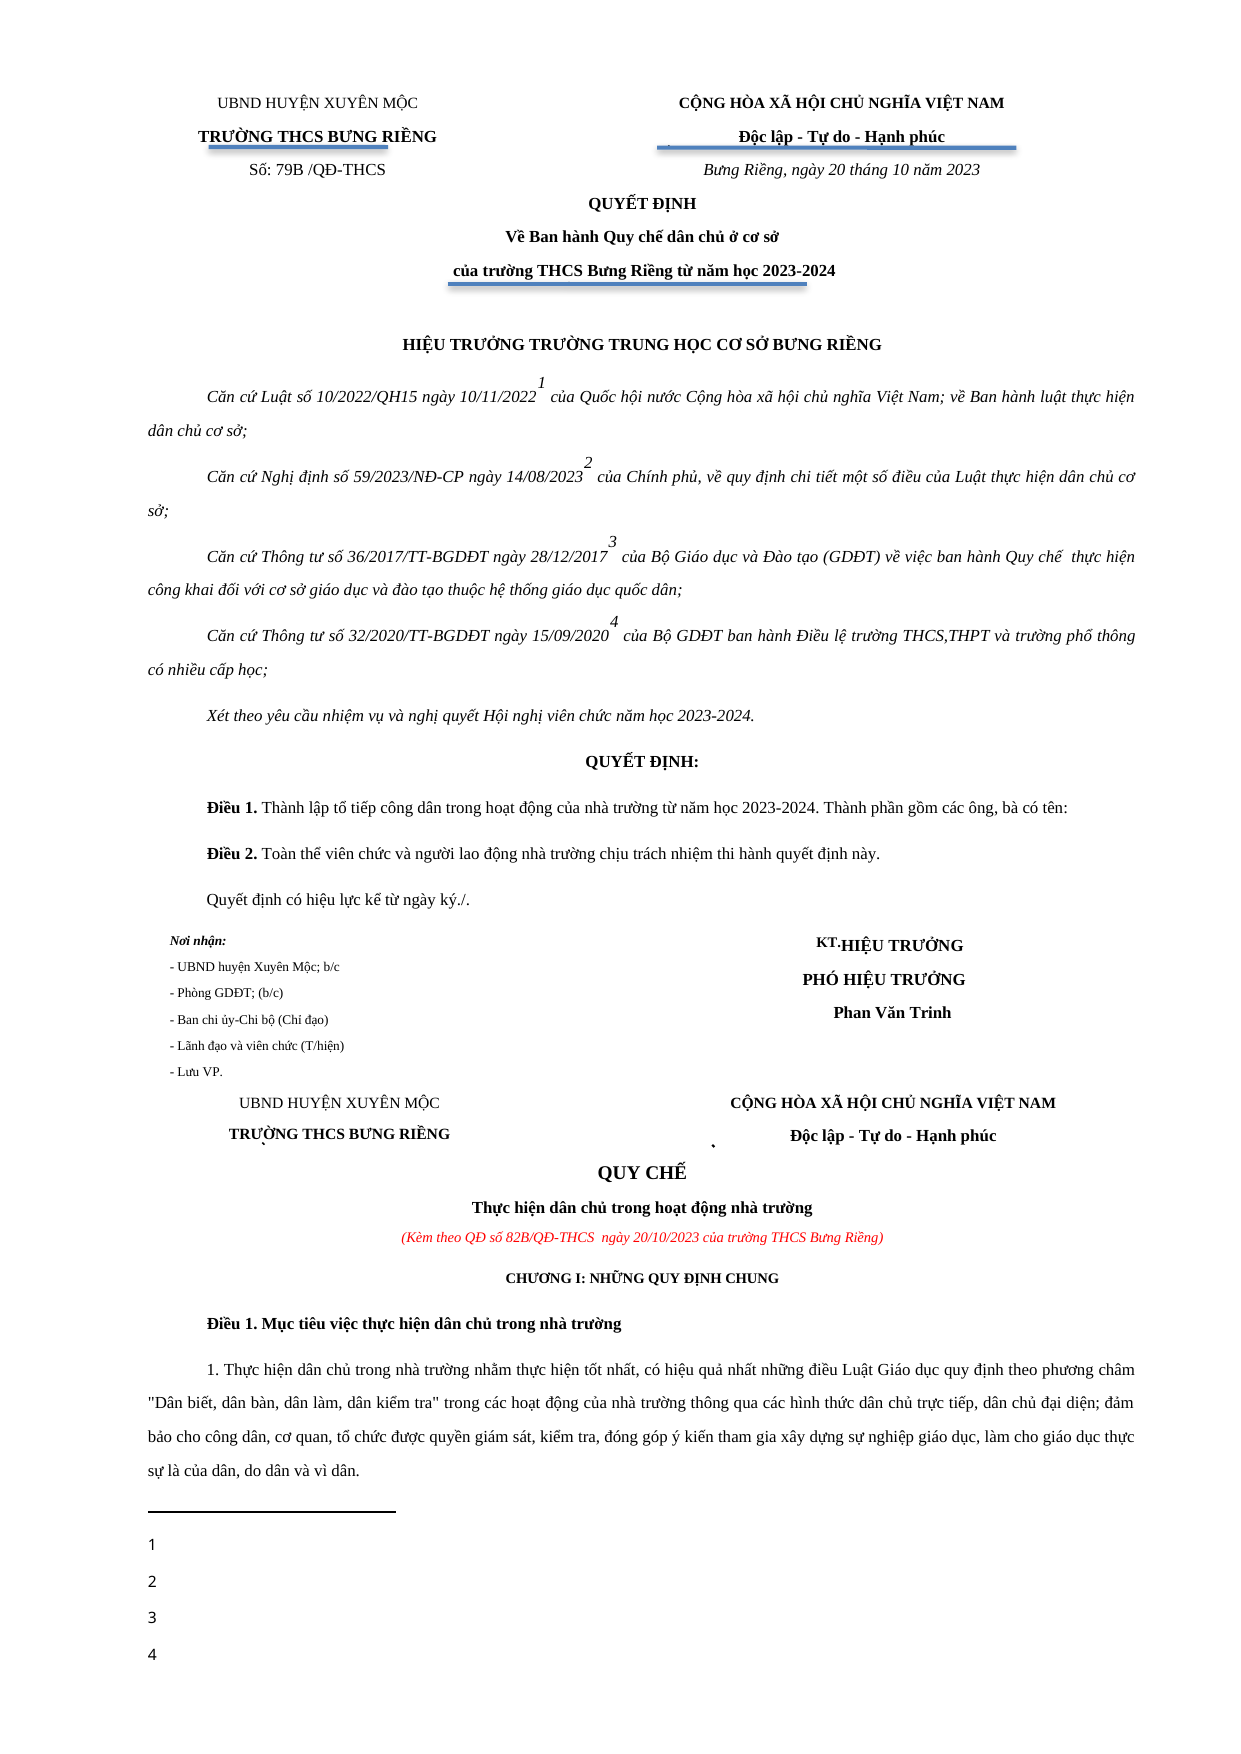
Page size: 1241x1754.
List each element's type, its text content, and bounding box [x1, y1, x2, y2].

table_header UBND HUYỆN XUYÊN MỘC TRƯỜNG THCS BƯNG RIỀNG [89, 81, 546, 146]
text Điều 2. Toàn thể viên chức và người lao động nhà trường chịu trách nhiệm thi hành quyết định này. [148, 829, 1137, 863]
text Quyết định có hiệu lực kể từ ngày ký./. [148, 876, 1137, 909]
text CHƯƠNG I: NHỮNG QUY ĐỊNH CHUNG [147, 1258, 1137, 1287]
text của trường THCS Bưng Riềng từ năm học 2023-2024 [147, 247, 1137, 280]
text Điều 1. Mục tiêu việc thực hiện dân chủ trong nhà trường [148, 1299, 1137, 1333]
text (Kèm theo QĐ số 82B/QĐ-THCS ngày 20/10/2023 của trường THCS Bưng Riềng) [147, 1217, 1137, 1246]
text Căn cứ Nghị định số 59/2023/NĐ-CP ngày 14/08/2023 của Chính phủ, về quy định chi tiết một số điều của Luật thực hiện dân chủ cơ sở; [148, 453, 1137, 520]
table_header CỘNG HÒA XÃ HỘI CHỦ NGHĨA VIỆT NAM Độc lập - Tự do - Hạnh phúc [591, 1080, 1196, 1145]
table_cell Bưng Riềng, ngày 20 tháng 10 năm 2023 [546, 146, 1137, 179]
table_header Nơi nhận: - UBND huyện Xuyên Mộc; b/c - Phòng GDĐT; (b/c) - Ban chi ủy-Chi bộ (Chỉ đạo) - Lãnh đạo và viên chức (T/hiện) - Lưu VP. [159, 922, 642, 1080]
text QUYẾT ĐỊNH: [147, 737, 1137, 771]
text QUYẾT ĐỊNH [147, 179, 1137, 213]
text Căn cứ Luật số 10/2022/QH15 ngày 10/11/2022 của Quốc hội nước Cộng hòa xã hội chủ nghĩa Việt Nam; về Ban hành luật thực hiện dân chủ cơ sở; [148, 373, 1137, 440]
text 1. Thực hiện dân chủ trong nhà trường nhằm thực hiện tốt nhất, có hiệu quả nhất những điều Luật Giáo dục quy định theo phương châm "Dân biết, dân bàn, dân làm, dân kiểm tra" trong các hoạt động của nhà trường thông qua các hình thức dân chủ trực tiếp, dân chủ đại diện; đảm bảo cho công dân, cơ quan, tổ chức được quyền giám sát, kiểm tra, đóng góp ý kiến tham gia xây dựng sự nghiệp giáo dục, làm cho giáo dục thực sự là của dân, do dân và vì dân. [148, 1346, 1137, 1480]
text Xét theo yêu cầu nhiệm vụ và nghị quyết Hội nghị viên chức năm học 2023-2024. [148, 691, 1137, 725]
table_header UBND HUYỆN XUYÊN MỘC TRƯỜNG THCS BƯNG RIỀNG [89, 1080, 591, 1145]
text Căn cứ Thông tư số 32/2020/TT-BGDĐT ngày 15/09/2020 của Bộ GDĐT ban hành Điều lệ trường THCS,THPT và trường phổ thông có nhiều cấp học; [148, 612, 1137, 679]
text Về Ban hành Quy chế dân chủ ở cơ sở [147, 213, 1137, 247]
text Căn cứ Thông tư số 36/2017/TT-BGDĐT ngày 28/12/2017 của Bộ Giáo dục và Đào tạo (GDĐT) về việc ban hành Quy chế thực hiện công khai đối với cơ sở giáo dục và đào tạo thuộc hệ thống giáo dục quốc dân; [148, 532, 1137, 599]
text Thực hiện dân chủ trong hoạt động nhà trường [147, 1183, 1137, 1217]
text HIỆU TRƯỞNG TRƯỜNG TRUNG HỌC CƠ SỞ BƯNG RIỀNG [147, 320, 1137, 354]
table_cell Số: 79B /QĐ-THCS [89, 146, 546, 179]
table_header KT.HIỆU TRƯỞNG PHÓ HIỆU TRƯỞNG Phan Văn Trinh [642, 922, 1126, 1080]
text Điều 1. Thành lập tổ tiếp công dân trong hoạt động của nhà trường từ năm học 2023-2024. Thành phần gồm các ông, bà có tên: [148, 783, 1166, 817]
text QUY CHẾ [147, 1145, 1137, 1183]
table_header CỘNG HÒA XÃ HỘI CHỦ NGHĨA VIỆT NAM Độc lập - Tự do - Hạnh phúc [546, 81, 1137, 146]
